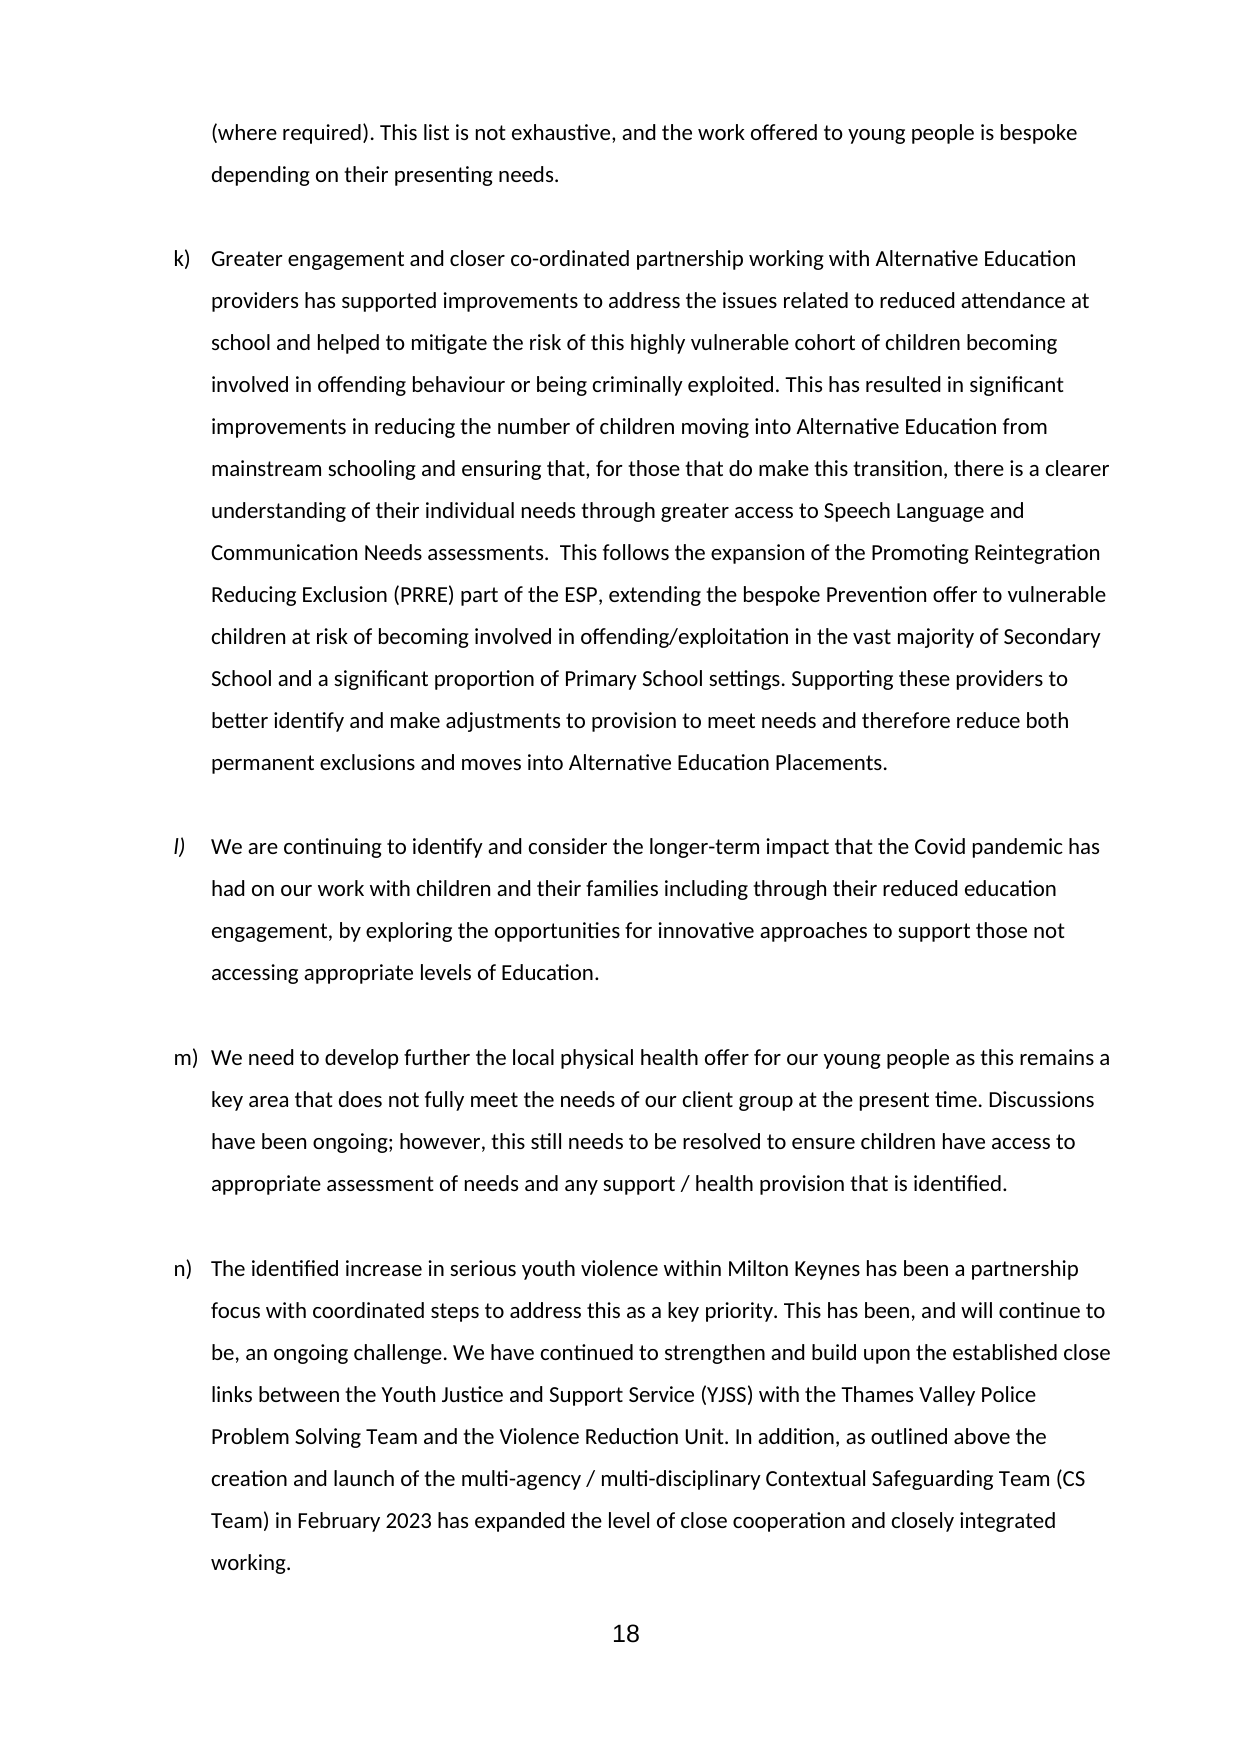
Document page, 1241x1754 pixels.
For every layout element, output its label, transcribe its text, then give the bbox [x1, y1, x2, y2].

list Greater engagement and closer co-ordinated partnership working with Alternative Education providers has supported improvements to address the issues related to reduced attendance at school and helped to mitigate the risk of this highly vulnerable cohort of children becoming involved in offending behaviour or being criminally exploited. This has resulted in significant improvements in reducing the number of children moving into Alternative Education from mainstream schooling and ensuring that, for those that do make this transition, there is a clearer understanding of their individual needs through greater access to Speech Language and Communication Needs assessments. This follows the expansion of the Promoting Reintegration Reducing Exclusion (PRRE) part of the ESP, extending the bespoke Prevention offer to vulnerable children at risk of becoming involved in offending/exploitation in the vast majority of Secondary School and a significant proportion of Primary School settings. Supporting these providers to better identify and make adjustments to provision to meet needs and therefore reduce both permanent exclusions and moves into Alternative Education Placements. [173, 244, 1116, 776]
list We need to develop further the local physical health offer for our young people as this remains a key area that does not fully meet the needs of our client group at the present time. Discussions have been ongoing; however, this still needs to be resolved to ensure children have access to appropriate assessment of needs and any support / health provision that is identified. [173, 1043, 1116, 1197]
list We are continuing to identify and consider the longer-term impact that the Covid pandemic has had on our work with children and their families including through their reduced education engagement, by exploring the opportunities for innovative approaches to support those not accessing appropriate levels of Education. [173, 832, 1116, 986]
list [173, 118, 1116, 188]
list The identified increase in serious youth violence within Milton Keynes has been a partnership focus with coordinated steps to address this as a key priority. This has been, and will continue to be, an ongoing challenge. We have continued to strengthen and build upon the established close links between the Youth Justice and Support Service (YJSS) with the Thames Valley Police Problem Solving Team and the Violence Reduction Unit. In addition, as outlined above the creation and launch of the multi-agency / multi-disciplinary Contextual Safeguarding Team (CS Team) in February 2023 has expanded the level of close cooperation and closely integrated working. [173, 1254, 1116, 1576]
